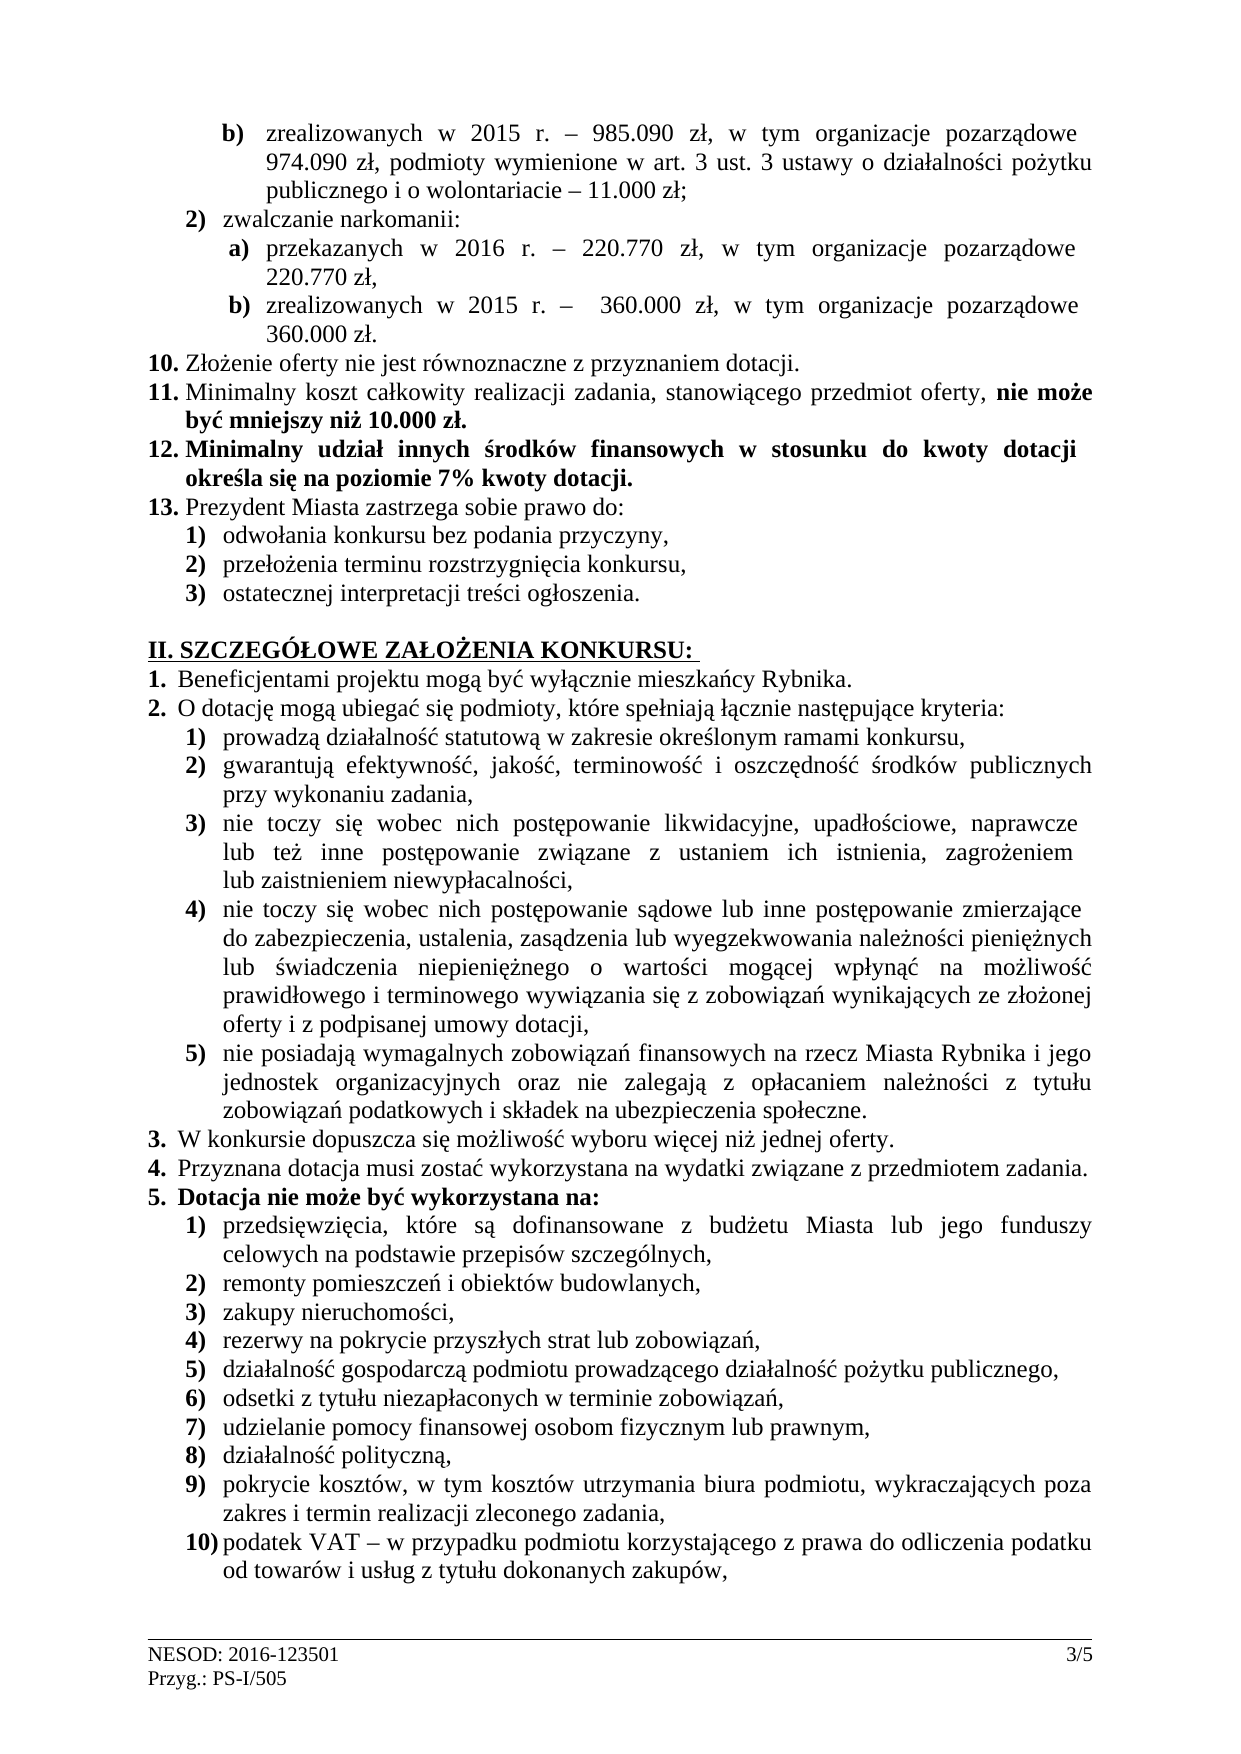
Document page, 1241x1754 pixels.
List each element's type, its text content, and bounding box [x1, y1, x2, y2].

list przedsięwzięcia, które są dofinansowane z budżetu Miasta lub jego funduszy celowych na podstawie przepisów szczególnych, [185, 1211, 1092, 1268]
list zakupy nieruchomości, [185, 1297, 1092, 1326]
list gwarantują efektywność, jakość, terminowość i oszczędność środków publicznych przy wykonaniu zadania, [185, 751, 1092, 808]
list Prezydent Miasta zastrzega sobie prawo do: [148, 492, 1092, 521]
list odwołania konkursu bez podania przyczyny, [185, 521, 1092, 549]
list zrealizowanych w 2015 r. – 985.090 zł, w tym organizacje pozarządowe 974.090 zł, podmioty wymienione w art. 3 ust. 3 ustawy o działalności pożytku publicznego i o wolontariacie – 11.000 zł; [222, 118, 1092, 204]
list odsetki z tytułu niezapłaconych w terminie zobowiązań, [185, 1383, 1092, 1412]
list Minimalny koszt całkowity realizacji zadania, stanowiącego przedmiot oferty, nie może być mniejszy niż 10.000 zł. [148, 377, 1092, 434]
list W konkursie dopuszcza się możliwość wyboru więcej niż jednej oferty. [148, 1124, 1092, 1153]
list rezerwy na pokrycie przyszłych strat lub zobowiązań, [185, 1326, 1092, 1354]
list działalność polityczną, [185, 1441, 1092, 1469]
list Dotacja nie może być wykorzystana na: [148, 1182, 1092, 1211]
list Minimalny udział innych środków finansowych w stosunku do kwoty dotacji określa się na poziomie 7% kwoty dotacji. [148, 434, 1092, 492]
list nie toczy się wobec nich postępowanie sądowe lub inne postępowanie zmierzające do zabezpieczenia, ustalenia, zasądzenia lub wyegzekwowania należności pieniężnych lub świadczenia niepieniężnego o wartości mogącej wpłynąć na możliwość prawidłowego i terminowego wywiązania się z zobowiązań wynikających ze złożonej oferty i z podpisanej umowy dotacji, [185, 894, 1092, 1038]
list Beneficjentami projektu mogą być wyłącznie mieszkańcy Rybnika. [148, 664, 1092, 693]
list udzielanie pomocy finansowej osobom fizycznym lub prawnym, [185, 1412, 1092, 1441]
list nie posiadają wymagalnych zobowiązań finansowych na rzecz Miasta Rybnika i jego jednostek organizacyjnych oraz nie zalegają z opłacaniem należności z tytułu zobowiązań podatkowych i składek na ubezpieczenia społeczne. [185, 1038, 1092, 1124]
list nie toczy się wobec nich postępowanie likwidacyjne, upadłościowe, naprawcze lub też inne postępowanie związane z ustaniem ich istnienia, zagrożeniem lub zaistnieniem niewypłacalności, [185, 808, 1092, 894]
list zwalczanie narkomanii: [185, 204, 1092, 233]
list Przyznana dotacja musi zostać wykorzystana na wydatki związane z przedmiotem zadania. [148, 1153, 1092, 1182]
list podatek VAT – w przypadku podmiotu korzystającego z prawa do odliczenia podatku od towarów i usług z tytułu dokonanych zakupów, [185, 1527, 1092, 1584]
list remonty pomieszczeń i obiektów budowlanych, [185, 1268, 1092, 1297]
list przełożenia terminu rozstrzygnięcia konkursu, [185, 549, 1092, 578]
text II. SZCZEGÓŁOWE ZAŁOŻENIA KONKURSU: [148, 636, 1092, 664]
list zrealizowanych w 2015 r. – 360.000 zł, w tym organizacje pozarządowe 360.000 zł. [228, 291, 1092, 348]
list działalność gospodarczą podmiotu prowadzącego działalność pożytku publicznego, [185, 1354, 1092, 1383]
list Złożenie oferty nie jest równoznaczne z przyznaniem dotacji. [148, 348, 1092, 377]
list ostatecznej interpretacji treści ogłoszenia. [185, 578, 1092, 607]
list przekazanych w 2016 r. – 220.770 zł, w tym organizacje pozarządowe 220.770 zł, [228, 233, 1092, 291]
list prowadzą działalność statutową w zakresie określonym ramami konkursu, [185, 722, 1092, 751]
list O dotację mogą ubiegać się podmioty, które spełniają łącznie następujące kryteria: [148, 693, 1092, 722]
list pokrycie kosztów, w tym kosztów utrzymania biura podmiotu, wykraczających poza zakres i termin realizacji zleconego zadania, [185, 1469, 1092, 1527]
